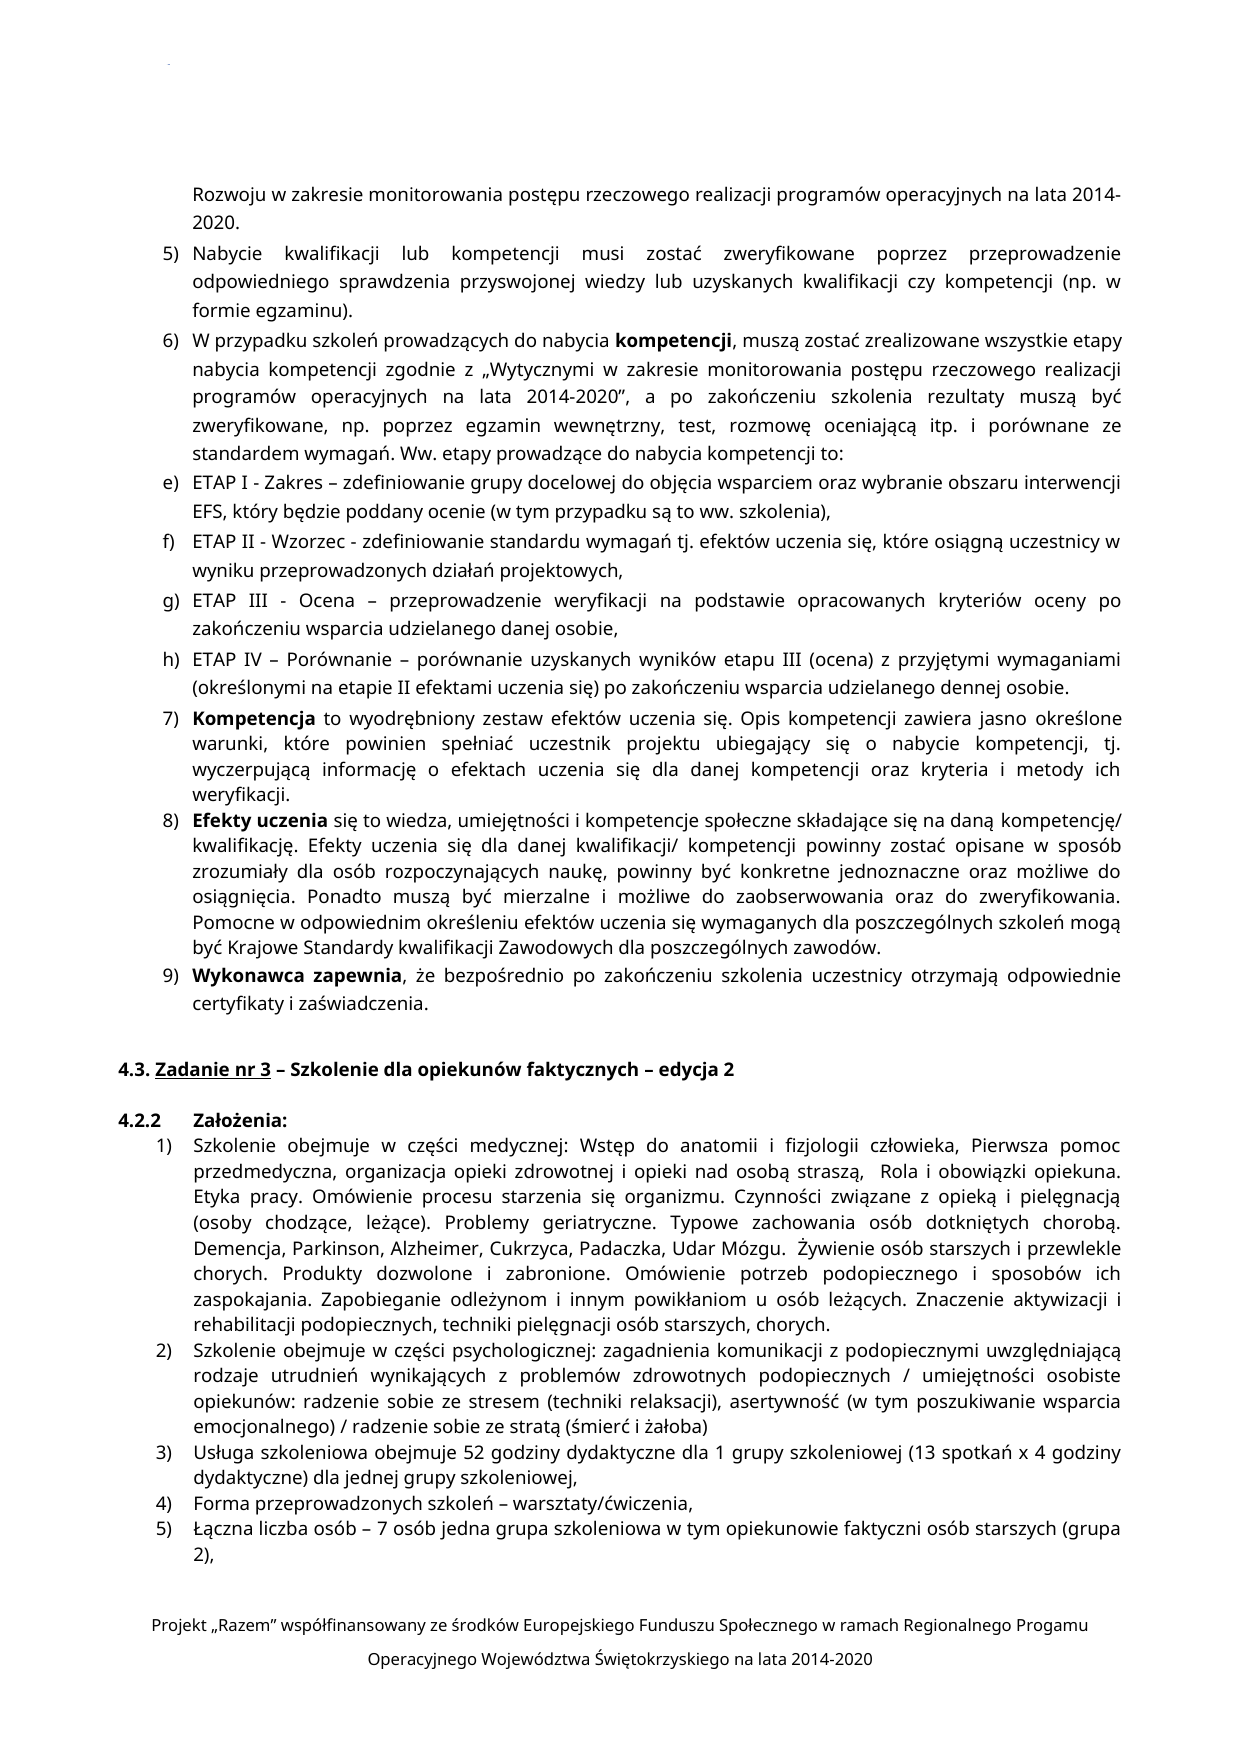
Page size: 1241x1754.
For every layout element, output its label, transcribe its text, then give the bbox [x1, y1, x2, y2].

list W przypadku szkoleń prowadzących do nabycia kompetencji, muszą zostać zrealizowane wszystkie etapy nabycia kompetencji zgodnie z „Wytycznymi w zakresie monitorowania postępu rzeczowego realizacji programów operacyjnych na lata 2014-, a po zakończeniu szkolenia rezultaty muszą być zweryfikowane, np. poprzez egzamin wewnętrzny, test, rozmowę oceniającą itp. i porównane ze standardem wymagań. Ww. etapy prowadzące do nabycia kompetencji to: [162, 328, 1122, 465]
list Szkolenie obejmuje w części psychologicznej: zagadnienia komunikacji z podopiecznymi uwzględniającą rodzaje utrudnień wynikających z problemów zdrowotnych podopiecznych / umiejętności osobiste opiekunów: radzenie sobie ze stresem (techniki relaksacji), asertywność (w tym poszukiwanie wsparcia emocjonalnego) / radzenie sobie ze stratą (śmierć i żałoba) [156, 1337, 1122, 1439]
list Efekty uczenia się to wiedza, umiejętności i kompetencje społeczne składające się na daną kompetencję/ kwalifikację. Efekty uczenia się dla danej kwalifikacji/ kompetencji powinny zostać opisane w sposób zrozumiały dla osób rozpoczynających naukę, powinny być konkretne jednoznaczne oraz możliwe do osiągnięcia. Ponadto muszą być mierzalne i możliwe do zaobserwowania oraz do zweryfikowania. Pomocne w odpowiednim określeniu efektów uczenia się wymaganych dla poszczególnych szkoleń mogą być Krajowe Standardy kwalifikacji Zawodowych dla poszczególnych zawodów. [162, 807, 1122, 960]
list Założenia: [118, 1107, 1122, 1133]
list Kompetencja to wyodrębniony zestaw efektów uczenia się. Opis kompetencji zawiera jasno określone warunki, które powinien spełniać uczestnik projektu ubiegający się o nabycie kompetencji, tj. wyczerpującą informację o efektach uczenia się dla danej kompetencji oraz kryteria i metody ich weryfikacji. [162, 705, 1122, 807]
list Wykonawca zapewnia, że bezpośrednio po zakończeniu szkolenia uczestnicy otrzymają odpowiednie certyfikaty i zaświadczenia. [162, 962, 1122, 1016]
list ETAP II - Wzorzec - zdefiniowanie standardu wymagań tj. efektów uczenia się, które osiągną uczestnicy w wyniku przeprowadzonych działań projektowych, [162, 529, 1122, 582]
list Nabycie kwalifikacji lub kompetencji musi zostać zweryfikowane poprzez przeprowadzenie odpowiedniego sprawdzenia przyswojonej wiedzy lub uzyskanych kwalifikacji czy kompetencji (np. w formie egzaminu). [162, 240, 1122, 323]
list Szkolenie obejmuje w części medycznej: Wstęp do anatomii i fizjologii człowieka, Pierwsza pomoc przedmedyczna, organizacja opieki zdrowotnej i opieki nad osobą straszą, Rola i obowiązki opiekuna. Etyka pracy. Omówienie procesu starzenia się organizmu. Czynności związane z opieką i pielęgnacją (osoby chodzące, leżące). Problemy geriatryczne. Typowe zachowania osób dotkniętych chorobą. Demencja, Parkinson, Alzheimer, Cukrzyca, Padaczka, Udar Mózgu. Żywienie osób starszych i przewlekle chorych. Produkty dozwolone i zabronione. Omówienie potrzeb podopiecznego i sposobów ich zaspokajania. Zapobieganie odleżynom i innym powikłaniom u osób leżących. Znaczenie aktywizacji i rehabilitacji podopiecznych, techniki pielęgnacji osób starszych, chorych. [156, 1133, 1122, 1337]
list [162, 181, 1122, 235]
list ETAP I - Zakres – zdefiniowanie grupy docelowej do objęcia wsparciem oraz wybranie obszaru interwencji EFS, który będzie poddany ocenie (w tym przypadku są to ww. szkolenia), [162, 470, 1122, 524]
text 4.3. Zadanie nr 3 – Szkolenie dla opiekunów faktycznych – edycja 2 [118, 1056, 1122, 1082]
list Łączna liczba osób – 7 osób jedna grupa szkoleniowa w tym opiekunowie faktyczni osób starszych (grupa 2), [156, 1516, 1122, 1567]
list ETAP IV – Porównanie – porównanie uzyskanych wyników etapu III (ocena) z przyjętymi wymaganiami (określonymi na etapie II efektami uczenia się) po zakończeniu wsparcia udzielanego dennej osobie. [162, 646, 1122, 700]
list Forma przeprowadzonych szkoleń – warsztaty/ćwiczenia, [156, 1490, 1122, 1516]
list ETAP III - Ocena – przeprowadzenie weryfikacji na podstawie opracowanych kryteriów oceny po zakończeniu wsparcia udzielanego danej osobie, [162, 587, 1122, 641]
list Usługa szkoleniowa obejmuje 52 godziny dydaktyczne dla 1 grupy szkoleniowej (13 spotkań x 4 godziny dydaktyczne) dla jednej grupy szkoleniowej, [156, 1439, 1122, 1490]
